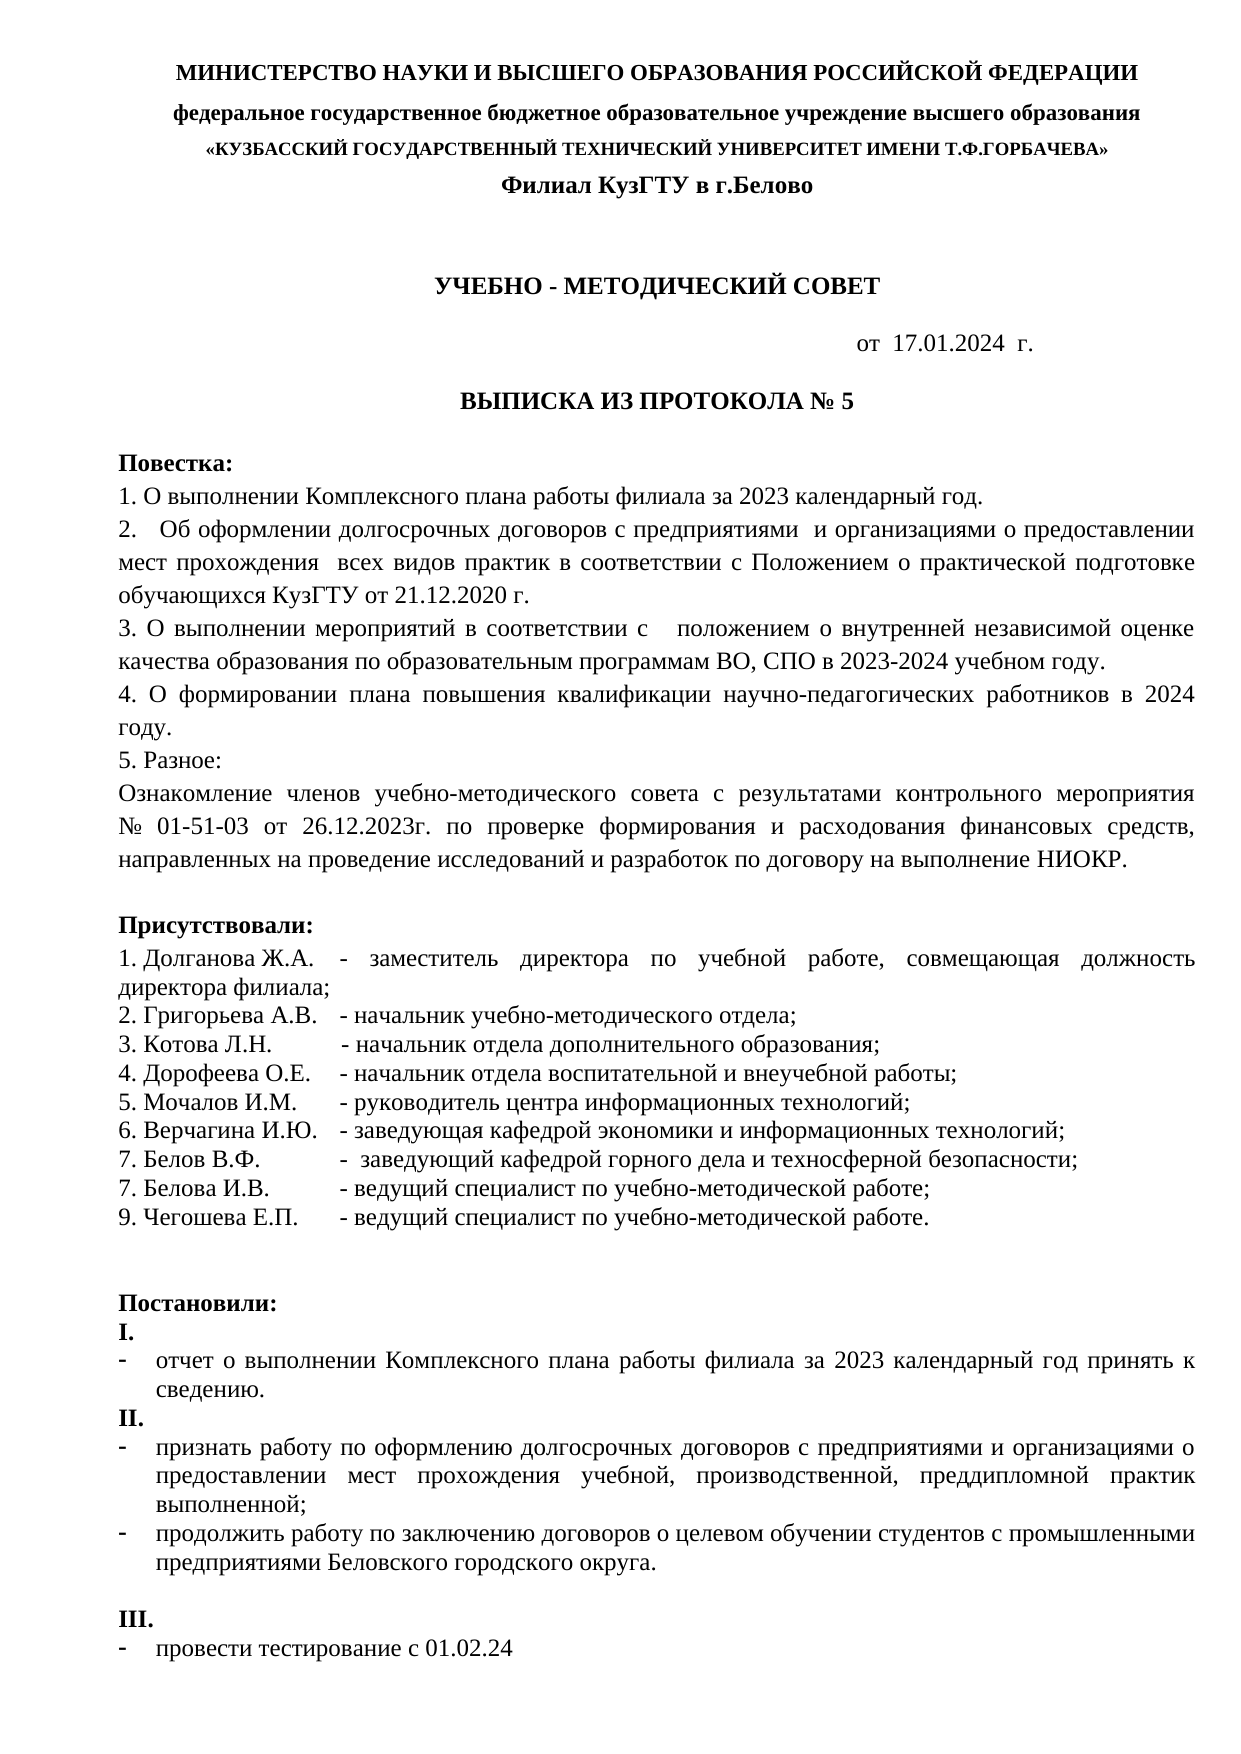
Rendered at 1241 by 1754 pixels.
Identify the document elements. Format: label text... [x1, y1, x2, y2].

text 3. Котова Л.Н. - начальник отдела дополнительного образования; [118, 1029, 1196, 1058]
text 7. Белов В.Ф. - заведующий кафедрой горного дела и техносферной безопасности; [118, 1144, 1196, 1173]
text 3. О выполнении мероприятий в соответствии с положением о внутренней независимой оценке качества образования по образовательным программам ВО, СПО в 2023-2024 учебном году. [118, 613, 1196, 675]
text 1. Долганова Ж.А. - заместитель директора по учебной работе, совмещающая должность директора филиала; [118, 943, 1196, 1001]
text МИНИСТЕРСТВО НАУКИ и высшего ОБРАЗОВАНИЯ рОССИЙСКОЙ ФЕДЕРАЦИИ [118, 59, 1196, 86]
list признать работу по оформлению долгосрочных договоров с предприятиями и организациями о предоставлении мест прохождения учебной, производственной, преддипломной практик выполненной; [118, 1432, 1196, 1518]
text от 17.01.2024 г. [856, 328, 1196, 357]
list продолжить работу по заключению договоров о целевом обучении студентов с промышленными предприятиями Беловского городского округа. [118, 1518, 1196, 1576]
text III. [118, 1604, 1196, 1633]
text 7. Белова И.В. - ведущий специалист по учебно-методической работе; [118, 1173, 1196, 1202]
text 9. Чегошева Е.П. - ведущий специалист по учебно-методической работе. [118, 1202, 1196, 1231]
text 4. О формировании плана повышения квалификации научно-педагогических работников в 2024 году. [118, 679, 1196, 741]
text федеральное государственное бюджетное образовательное учреждение высшего образования [118, 99, 1196, 125]
text Присутствовали: [118, 910, 1196, 939]
text 2. Григорьева А.В. - начальник учебно-методического отдела; [118, 1001, 1196, 1029]
text 1. О выполнении Комплексного плана работы филиала за 2023 календарный год. [118, 481, 1196, 509]
text 5. Мочалов И.М. - руководитель центра информационных технологий; [118, 1087, 1196, 1116]
text 6. Верчагина И.Ю. - заведующая кафедрой экономики и информационных технологий; [118, 1116, 1196, 1144]
list отчет о выполнении Комплексного плана работы филиала за 2023 календарный год принять к сведению. [118, 1346, 1196, 1403]
text Ознакомление членов учебно-методического совета с результатами контрольного мероприятия № 01-51-03 от 26.12.2023г. по проверке формирования и расходования финансовых средств, направленных на проведение исследований и разработок по договору на выполнение НИОКР. [118, 778, 1196, 873]
text II. [118, 1403, 1196, 1432]
text Постановили: [118, 1288, 1196, 1317]
text 4. Дорофеева О.Е. - начальник отдела воспитательной и внеучебной работы; [118, 1058, 1196, 1087]
text Повестка: [118, 448, 1196, 477]
text 2. Об оформлении долгосрочных договоров с предприятиями и организациями о предоставлении мест прохождения всех видов практик в соответствии с Положением о практической подготовке обучающихся КузГТУ от 21.12.2020 г. [118, 514, 1196, 609]
list провести тестирование с 01.02.24 [118, 1633, 1196, 1662]
text I. [118, 1317, 1196, 1346]
text 5. Разное: [118, 745, 1196, 774]
text «КУЗБАССКИЙ ГОСУДАРСТВЕННЫЙ ТЕХНИЧЕСКИЙ УНИВЕРСИТЕТ ИМЕНИ Т.Ф.ГОРБАЧЕВА» [118, 138, 1196, 160]
text Филиал КузГТУ в г.Белово [118, 170, 1196, 199]
text УЧЕБНО - МЕТОДИЧЕСКИЙ СОВЕТ [118, 271, 1196, 300]
text ВЫПИСКА ИЗ ПРОТОКОЛА № 5 [118, 386, 1196, 415]
